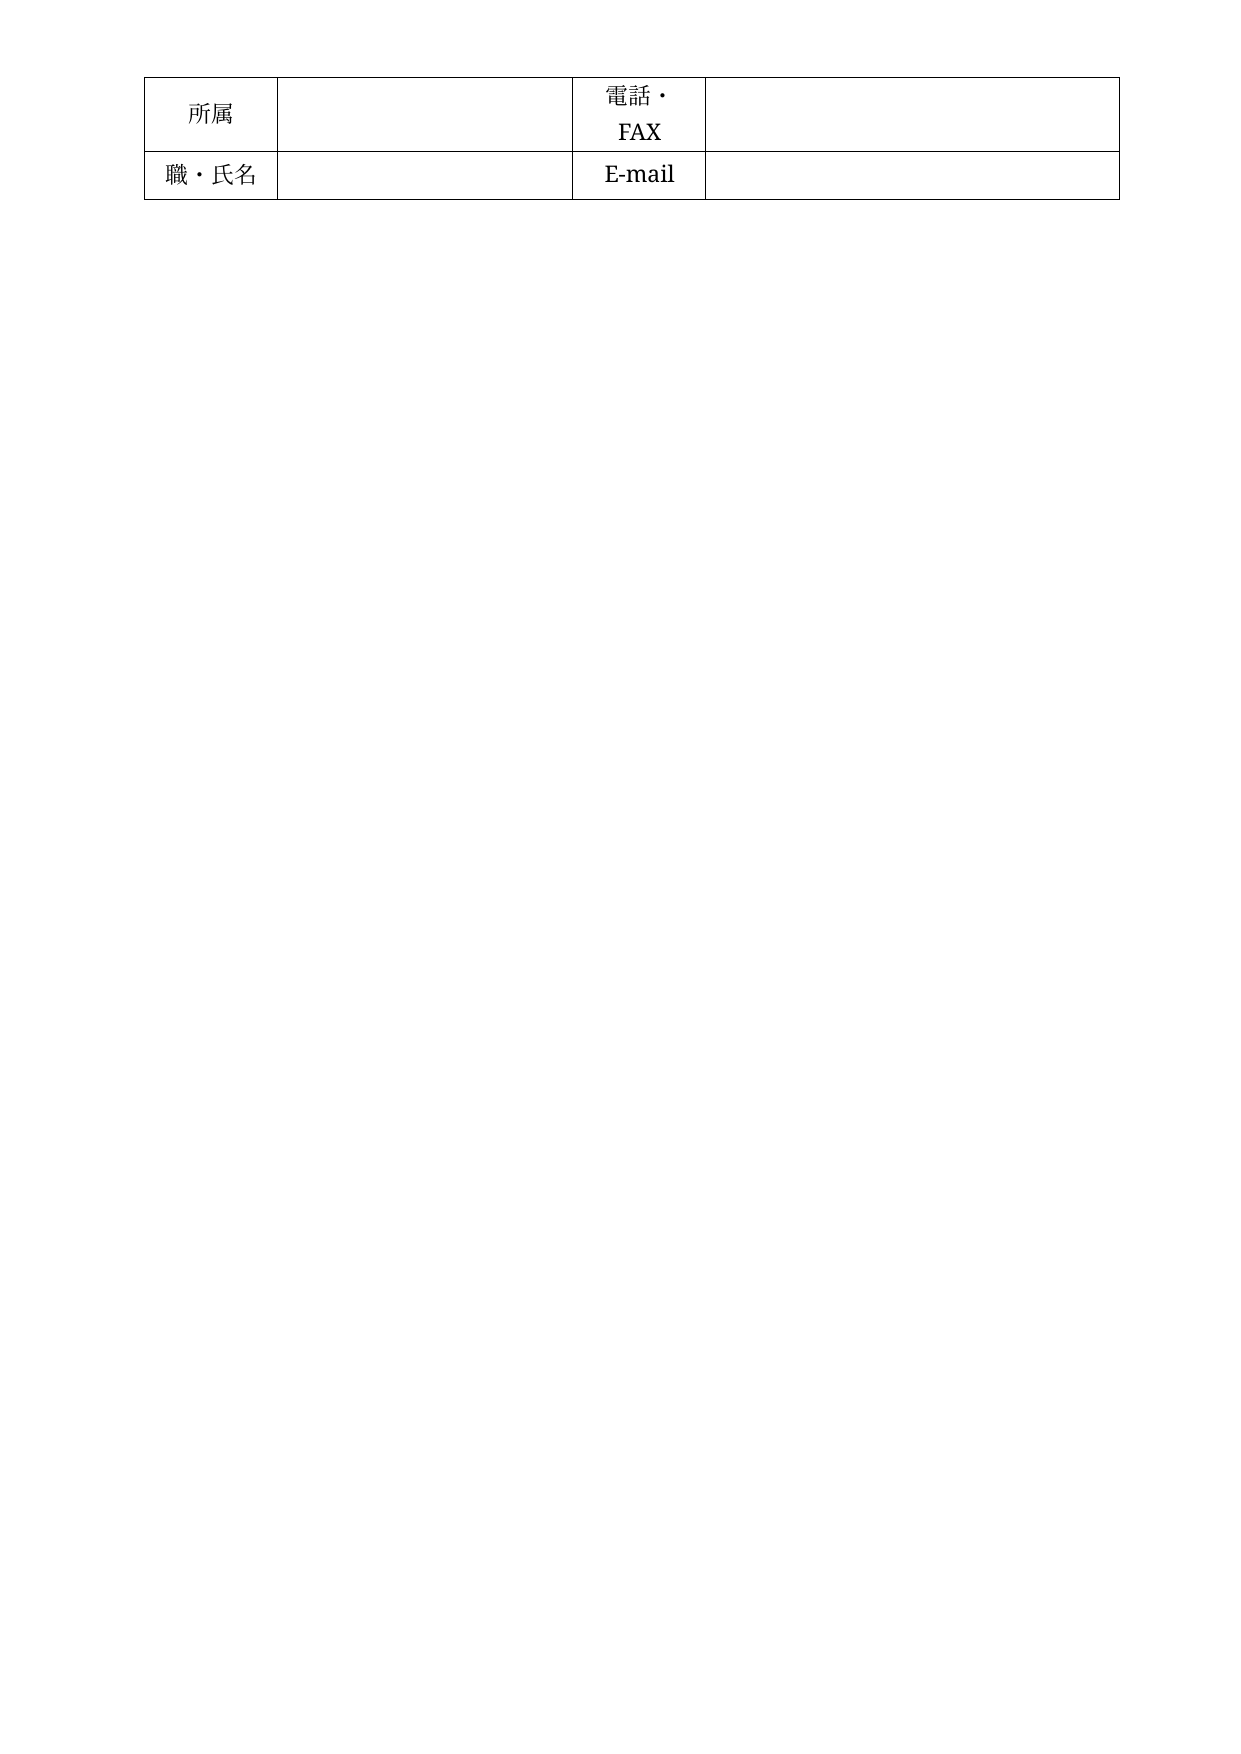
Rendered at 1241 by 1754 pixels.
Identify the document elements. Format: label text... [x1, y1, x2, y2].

table_cell 職・氏名 [145, 152, 277, 198]
table_header [278, 78, 572, 151]
table_header 所属 [145, 78, 277, 151]
table_header 電話・FAX [573, 78, 705, 151]
table_cell [278, 152, 572, 198]
table_cell [706, 152, 1119, 198]
table_cell E-mail [573, 152, 705, 198]
table_header [706, 78, 1119, 151]
